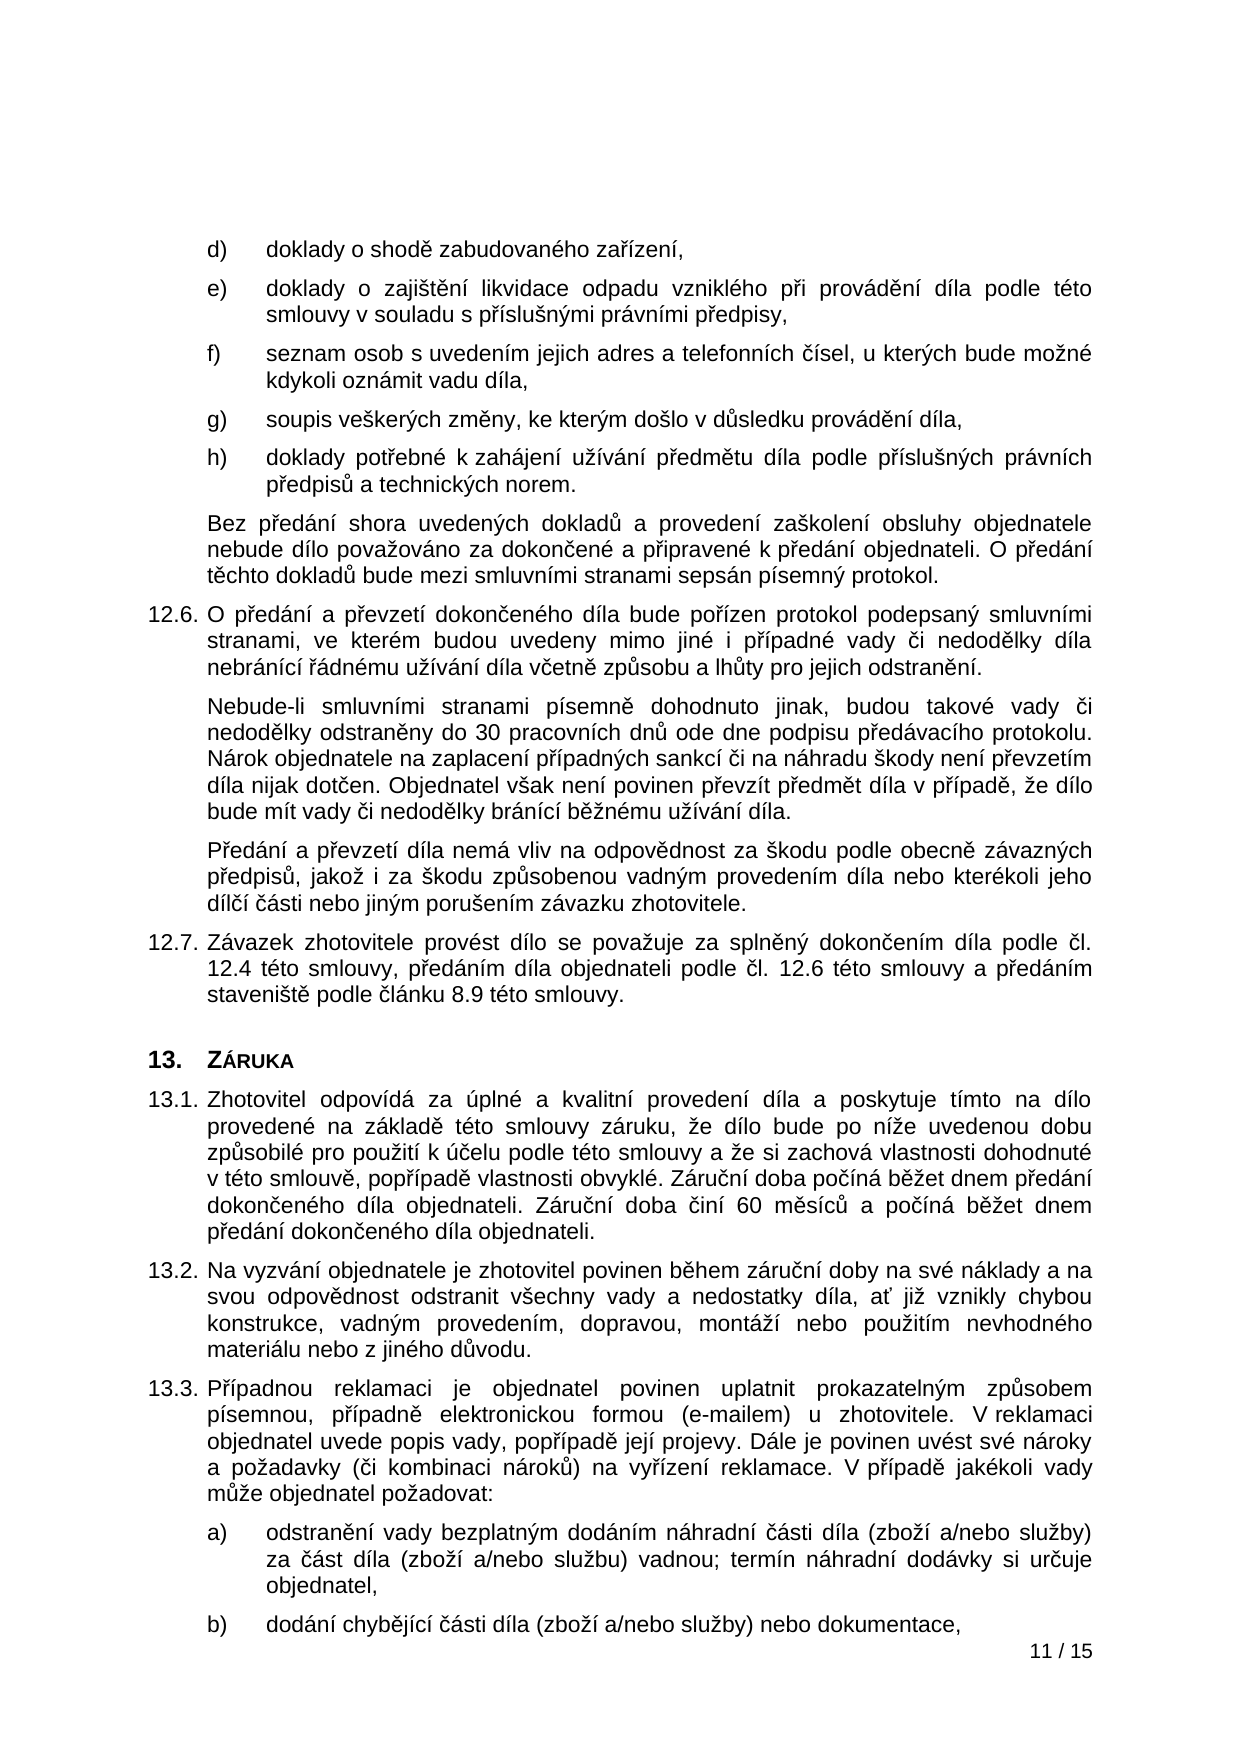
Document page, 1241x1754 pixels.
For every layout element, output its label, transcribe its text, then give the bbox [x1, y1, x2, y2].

text Nebude-li smluvními stranami písemně dohodnuto jinak, budou takové vady či nedodělky odstraněny do 30 pracovních dnů ode dne podpisu předávacího protokolu. Nárok objednatele na zaplacení případných sankcí či na náhradu škody není převzetím díla nijak dotčen. Objednatel však není povinen převzít předmět díla v případě, že dílo bude mít vady či nedodělky bránící běžnému užívání díla. [207, 693, 1093, 824]
list doklady o shodě zabudovaného zařízení, [207, 236, 1093, 263]
text Předání a převzetí díla nemá vliv na odpovědnost za škodu podle obecně závazných předpisů, jakož i za škodu způsobenou vadným provedením díla nebo kterékoli jeho dílčí části nebo jiným porušením závazku zhotovitele. [207, 837, 1093, 916]
list Zhotovitel odpovídá za úplné a kvalitní provedení díla a poskytuje tímto na dílo provedené na základě této smlouvy záruku, že dílo bude po níže uvedenou dobu způsobilé pro použití k účelu podle této smlouvy a že si zachová vlastnosti dohodnuté v této smlouvě, popřípadě vlastnosti obvyklé. Záruční doba počíná běžet dnem předání dokončeného díla objednateli. Záruční doba činí 60 měsíců a počíná běžet dnem předání dokončeného díla objednateli. [148, 1086, 1093, 1244]
list odstranění vady bezplatným dodáním náhradní části díla (zboží a/nebo služby) za část díla (zboží a/nebo službu) vadnou; termín náhradní dodávky si určuje objednatel, [207, 1519, 1093, 1598]
text Bez předání shora uvedených dokladů a provedení zaškolení obsluhy objednatele nebude dílo považováno za dokončené a připravené k předání objednateli. O předání těchto dokladů bude mezi smluvními stranami sepsán písemný protokol. [207, 509, 1093, 589]
list O předání a převzetí dokončeného díla bude pořízen protokol podepsaný smluvními stranami, ve kterém budou uvedeny mimo jiné i případné vady či nedodělky díla nebránící řádnému užívání díla včetně způsobu a lhůty pro jejich odstranění. [148, 601, 1093, 680]
list soupis veškerých změny, ke kterým došlo v důsledku provádění díla, [207, 406, 1093, 432]
list dodání chybějící části díla (zboží a/nebo služby) nebo dokumentace, [207, 1611, 1093, 1637]
list Na vyzvání objednatele je zhotovitel povinen během záruční doby na své náklady a na svou odpovědnost odstranit všechny vady a nedostatky díla, ať již vznikly chybou konstrukce, vadným provedením, dopravou, montáží nebo použitím nevhodného materiálu nebo z jiného důvodu. [148, 1257, 1093, 1362]
list seznam osob s uvedením jejich adres a telefonních čísel, u kterých bude možné kdykoli oznámit vadu díla, [207, 340, 1093, 393]
list Případnou reklamaci je objednatel povinen uplatnit prokazatelným způsobem písemnou, případně elektronickou formou (e-mailem) u zhotovitele. V reklamaci objednatel uvede popis vady, popřípadě její projevy. Dále je povinen uvést své nároky a požadavky (či kombinaci nároků) na vyřízení reklamace. V případě jakékoli vady může objednatel požadovat: [148, 1375, 1093, 1507]
list Závazek zhotovitele provést dílo se považuje za splněný dokončením díla podle čl. 12.4 této smlouvy, předáním díla objednateli podle čl. 12.6 této smlouvy a předáním staveniště podle článku 8.9 této smlouvy. [148, 928, 1093, 1008]
list doklady potřebné k zahájení užívání předmětu díla podle příslušných právních předpisů a technických norem. [207, 444, 1093, 497]
list doklady o zajištění likvidace odpadu vzniklého při provádění díla podle této smlouvy v souladu s příslušnými právními předpisy, [207, 275, 1093, 328]
list Záruka [148, 1045, 1093, 1074]
